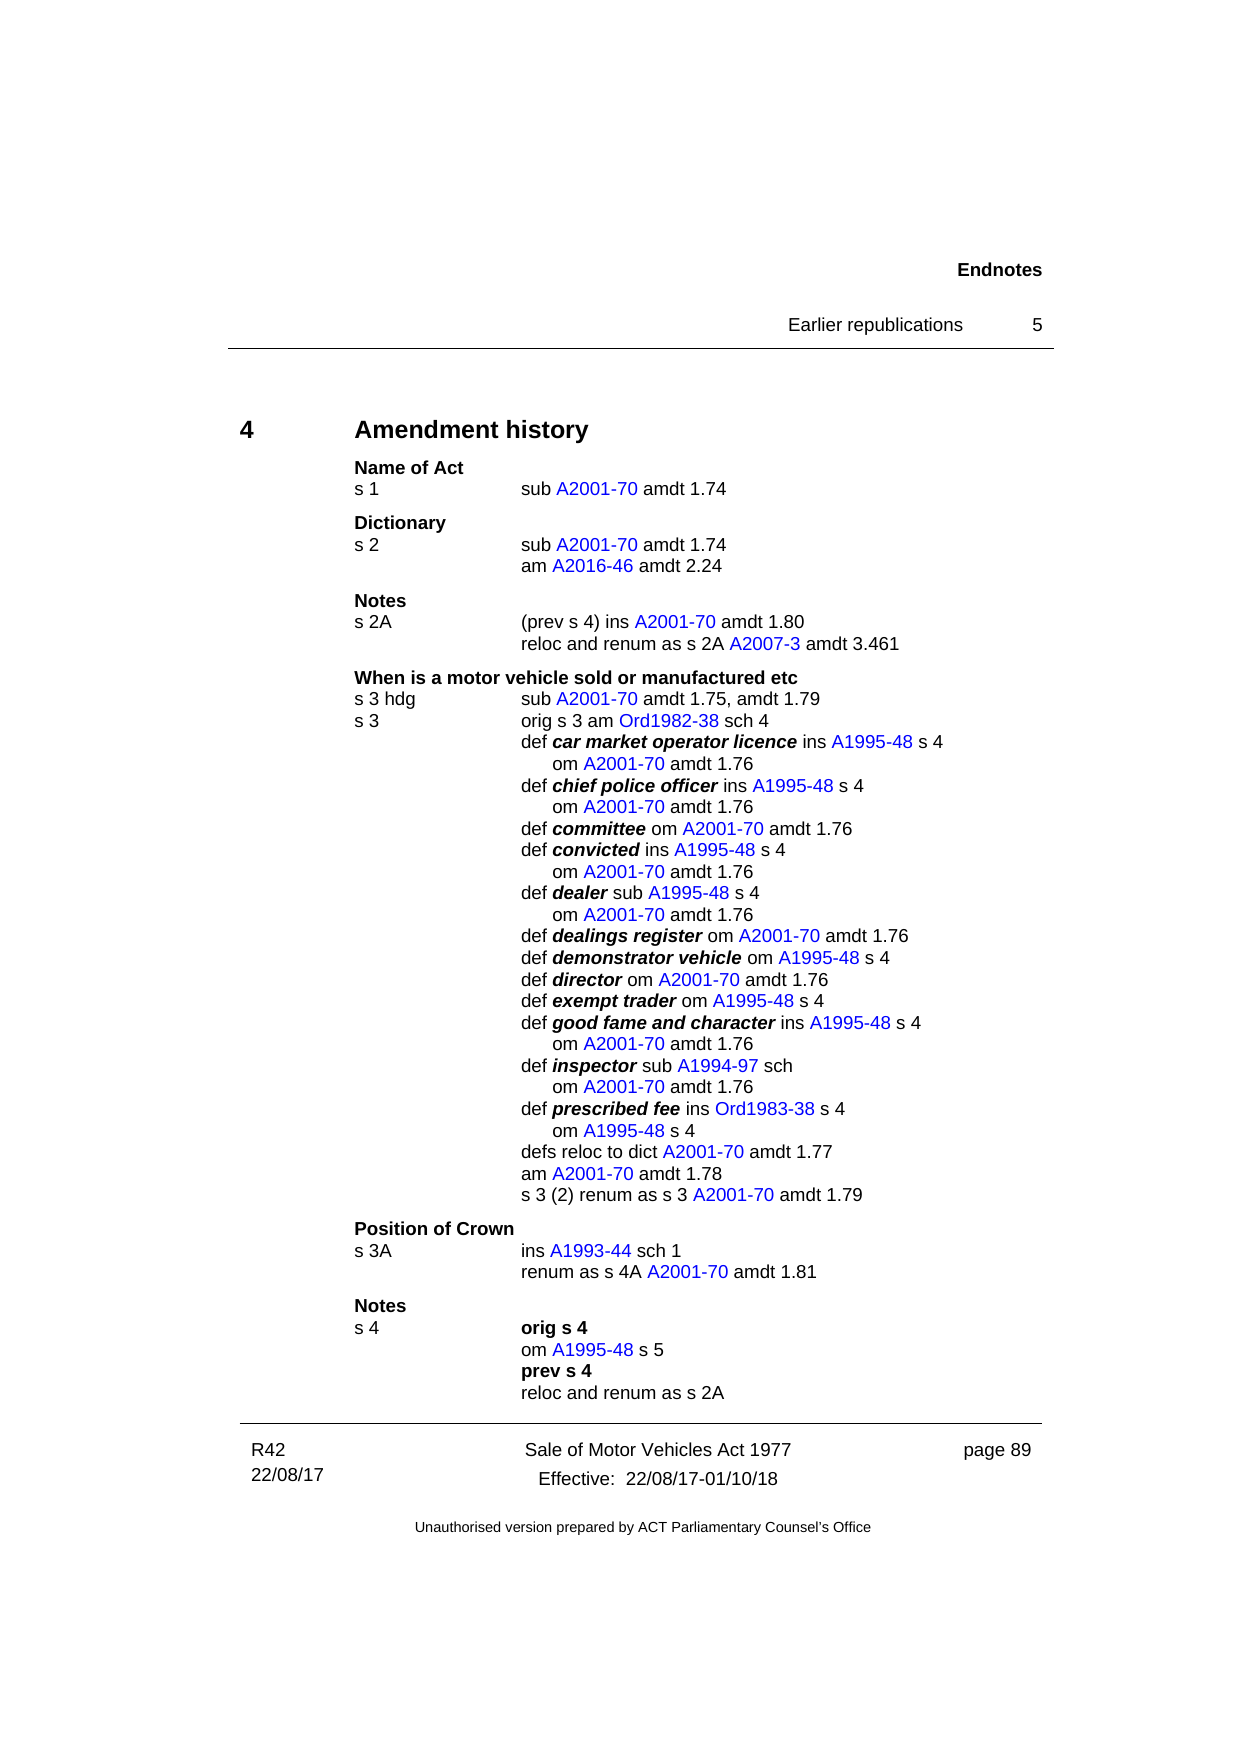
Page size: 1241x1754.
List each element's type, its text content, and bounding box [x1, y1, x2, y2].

text s 1 sub A2001-70 amdt 1.74 [354, 478, 1042, 500]
text def exempt trader om A1995-48 s 4 [354, 990, 1042, 1012]
text om A1995-48 s 4 [354, 1119, 1042, 1141]
text Dictionary [354, 512, 1042, 534]
text renum as s 4A A2001-70 amdt 1.81 [354, 1261, 1042, 1283]
text Notes [354, 589, 1042, 611]
text def prescribed fee ins Ord1983-38 s 4 [354, 1098, 1042, 1119]
text defs reloc to dict A2001-70 amdt 1.77 [354, 1141, 1042, 1162]
text s 3 orig s 3 am Ord1982-38 sch 4 [354, 710, 1042, 731]
text prev s 4 [354, 1360, 1042, 1382]
text s 4 orig s 4 [354, 1317, 1042, 1338]
text reloc and renum as s 2A [354, 1382, 1042, 1403]
text def demonstrator vehicle om A1995-48 s 4 [354, 947, 1042, 968]
text s 2 sub A2001-70 amdt 1.74 [354, 534, 1042, 555]
text Notes [354, 1295, 1042, 1317]
text Name of Act [354, 457, 1042, 478]
text def inspector sub A1994-97 sch [354, 1055, 1042, 1076]
text When is a motor vehicle sold or manufactured etc [354, 667, 1042, 688]
text def dealer sub A1995-48 s 4 [354, 882, 1042, 904]
text reloc and renum as s 2A A2007-3 amdt 3.461 [354, 632, 1042, 654]
text def good fame and character ins A1995-48 s 4 [354, 1012, 1042, 1033]
text 4 Amendment history [239, 415, 1042, 444]
text om A1995-48 s 5 [354, 1338, 1042, 1360]
text def dealings register om A2001-70 amdt 1.76 [354, 925, 1042, 947]
text om A2001-70 amdt 1.76 [354, 1033, 1042, 1055]
text om A2001-70 amdt 1.76 [354, 861, 1042, 882]
text def director om A2001-70 amdt 1.76 [354, 968, 1042, 990]
text om A2001-70 amdt 1.76 [354, 904, 1042, 925]
text om A2001-70 amdt 1.76 [354, 796, 1042, 817]
text Position of Crown [354, 1218, 1042, 1240]
text s 3 hdg sub A2001-70 amdt 1.75, amdt 1.79 [354, 688, 1042, 710]
text def convicted ins A1995-48 s 4 [354, 839, 1042, 861]
text om A2001-70 amdt 1.76 [354, 753, 1042, 774]
text s 3A ins A1993-44 sch 1 [354, 1240, 1042, 1261]
text s 2A (prev s 4) ins A2001-70 amdt 1.80 [354, 611, 1042, 632]
text am A2001-70 amdt 1.78 [354, 1162, 1042, 1184]
text om A2001-70 amdt 1.76 [354, 1076, 1042, 1098]
text def chief police officer ins A1995-48 s 4 [354, 774, 1042, 796]
text def committee om A2001-70 amdt 1.76 [354, 817, 1042, 839]
text def car market operator licence ins A1995-48 s 4 [354, 731, 1042, 753]
text s 3 (2) renum as s 3 A2001-70 amdt 1.79 [354, 1184, 1042, 1206]
text am A2016-46 amdt 2.24 [354, 555, 1042, 577]
